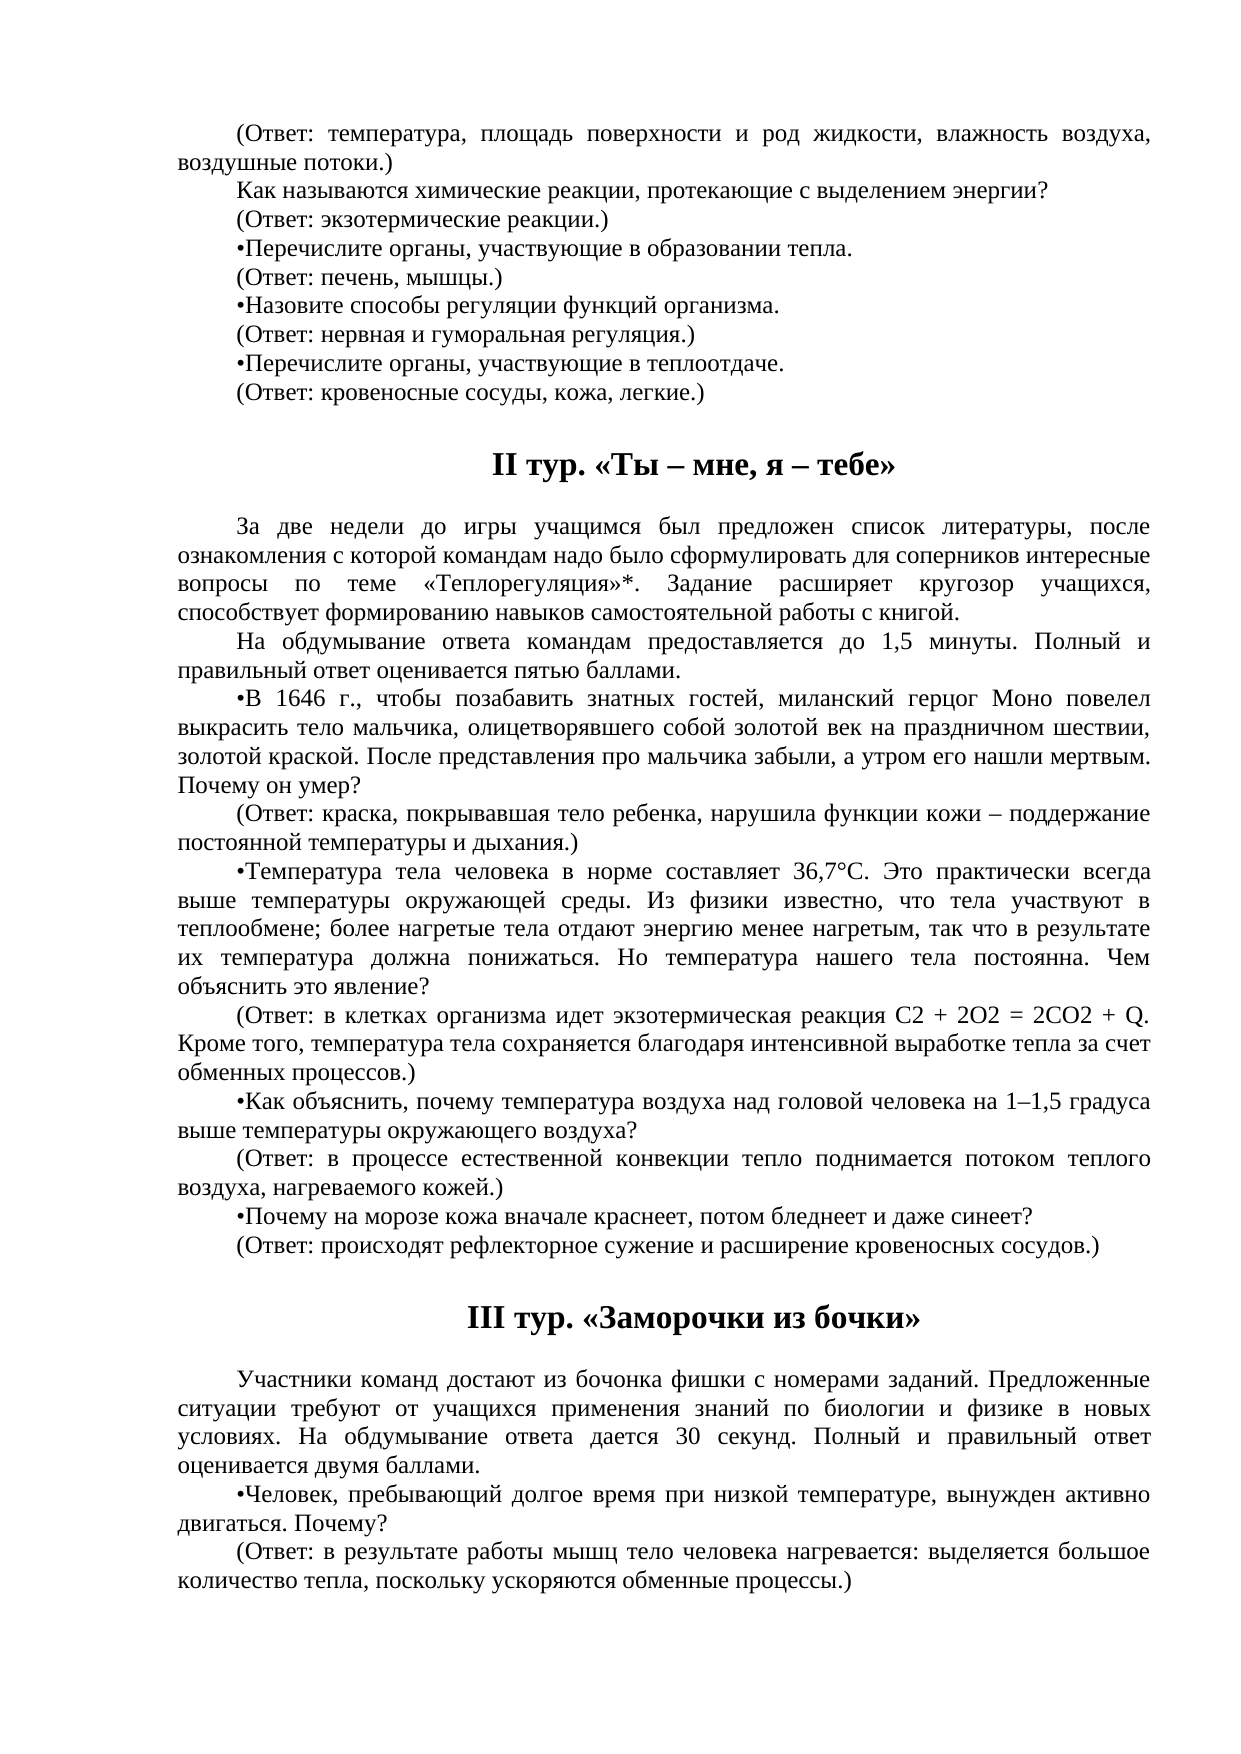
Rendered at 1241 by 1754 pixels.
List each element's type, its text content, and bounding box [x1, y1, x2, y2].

text •Человек, пребывающий долгое время при низкой температуре, вынужден активно двигаться. Почему? [177, 1479, 1152, 1536]
text •Почему на морозе кожа вначале краснеет, потом бледнеет и даже синеет? [177, 1201, 1152, 1230]
text (Ответ: в процессе естественной конвекции тепло поднимается потоком теплого воздуха, нагреваемого кожей.) [177, 1143, 1152, 1201]
text (Ответ: экзотермические реакции.) [177, 204, 1152, 233]
text III тур. «Заморочки из бочки» [177, 1297, 1152, 1335]
text •Назовите способы регуляции функций организма. [177, 291, 1152, 319]
text На обдумывание ответа командам предоставляется до 1,5 минуты. Полный и правильный ответ оценивается пятью баллами. [177, 626, 1152, 683]
text (Ответ: происходят рефлекторное сужение и расширение кровеносных сосудов.) [177, 1230, 1152, 1258]
text Участники команд достают из бочонка фишки с номерами заданий. Предложенные ситуации требуют от учащихся применения знаний по биологии и физике в новых условиях. На обдумывание ответа дается 30 секунд. Полный и правильный ответ оценивается двумя баллами. [177, 1364, 1152, 1479]
text (Ответ: в результате работы мышц тело человека нагревается: выделяется большое количество тепла, поскольку ускоряются обменные процессы.) [177, 1536, 1152, 1594]
text •Перечислите органы, участвующие в теплоотдаче. [177, 348, 1152, 377]
text (Ответ: температура, площадь поверхности и род жидкости, влажность воздуха, воздушные потоки.) [177, 118, 1152, 176]
text II тур. «Ты – мне, я – тебе» [177, 444, 1152, 482]
text (Ответ: краска, покрывавшая тело ребенка, нарушила функции кожи – поддержание постоянной температуры и дыхания.) [177, 798, 1152, 856]
text За две недели до игры учащимся был предложен список литературы, после ознакомления с которой командам надо было сформулировать для соперников интересные вопросы по теме «Теплорегуляция»*. Задание расширяет кругозор учащихся, способствует формированию навыков самостоятельной работы с книгой. [177, 511, 1152, 626]
text •Температура тела человека в норме составляет 36,7°С. Это практически всегда выше температуры окружающей среды. Из физики известно, что тела участвуют в теплообмене; более нагретые тела отдают энергию менее нагретым, так что в результате их температура должна понижаться. Но температура нашего тела постоянна. Чем объяснить это явление? [177, 856, 1152, 1000]
text (Ответ: в клетках организма идет экзотермическая реакция C2 + 2O2 = 2CO2 + Q. Кроме того, температура тела сохраняется благодаря интенсивной выработке тепла за счет обменных процессов.) [177, 1000, 1152, 1086]
text •Перечислите органы, участвующие в образовании тепла. [177, 233, 1152, 262]
text (Ответ: кровеносные сосуды, кожа, легкие.) [177, 377, 1152, 406]
text •Как объяснить, почему температура воздуха над головой человека на 1–1,5 градуса выше температуры окружающего воздуха? [177, 1086, 1152, 1143]
text (Ответ: печень, мышцы.) [177, 262, 1152, 291]
text (Ответ: нервная и гуморальная регуляция.) [177, 319, 1152, 348]
text •В 1646 г., чтобы позабавить знатных гостей, миланский герцог Моно повелел выкрасить тело мальчика, олицетворявшего собой золотой век на праздничном шествии, золотой краской. После представления про мальчика забыли, а утром его нашли мертвым. Почему он умер? [177, 683, 1152, 798]
text Как называются химические реакции, протекающие с выделением энергии? [177, 176, 1152, 204]
